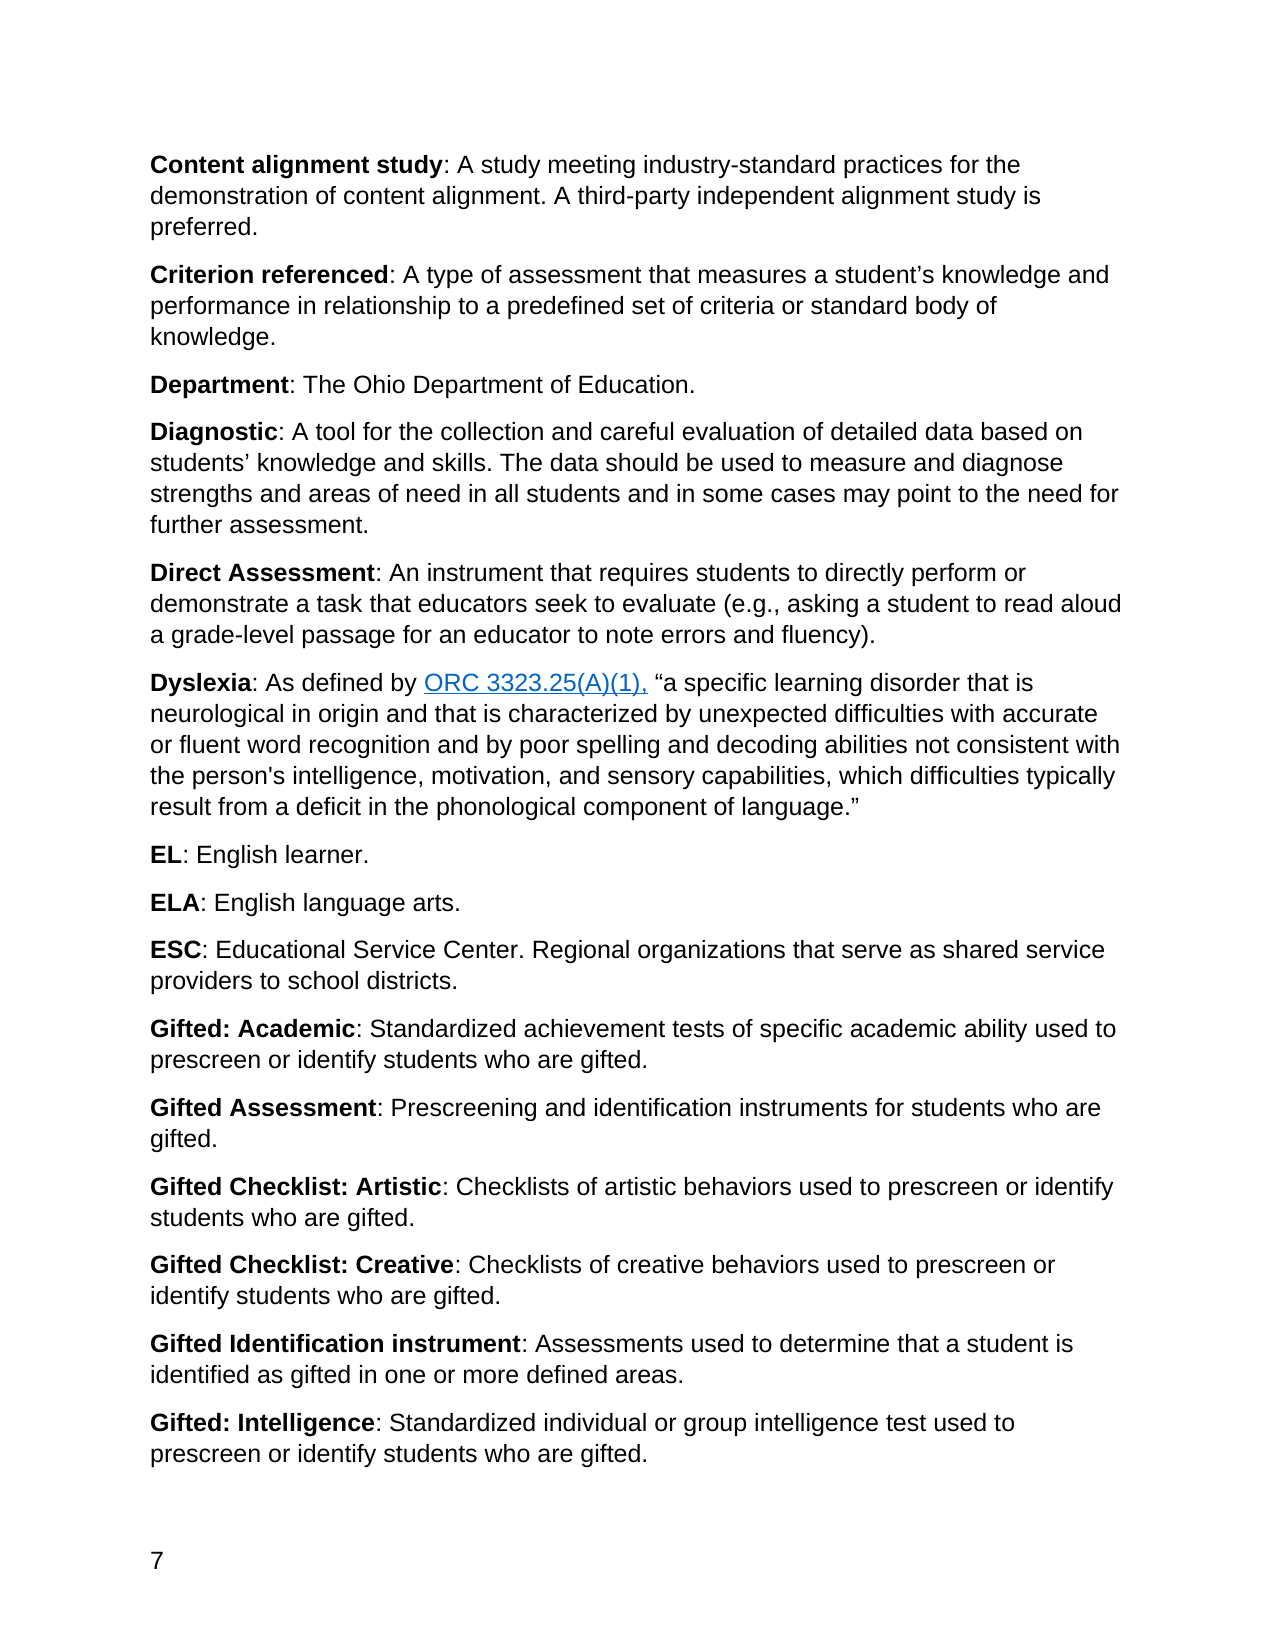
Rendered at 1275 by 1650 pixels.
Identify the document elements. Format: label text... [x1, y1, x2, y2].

text Gifted: Intelligence: Standardized individual or group intelligence test used to prescreen or identify students who are gifted. [150, 1408, 1125, 1467]
text Dyslexia: As defined by ORC 3323.25(A)(1), “a specific learning disorder that is neurological in origin and that is characterized by unexpected difficulties with accurate or fluent word recognition and by poor spelling and decoding abilities not consistent with the person's intelligence, motivation, and sensory capabilities, which difficulties typically result from a deficit in the phonological component of language.” [150, 668, 1125, 821]
text Content alignment study: A study meeting industry-standard practices for the demonstration of content alignment. A third-party independent alignment study is preferred. [150, 150, 1125, 241]
text ELA: English language arts. [150, 887, 1125, 916]
text Gifted Assessment: Prescreening and identification instruments for students who are gifted. [150, 1093, 1125, 1152]
text Gifted Checklist: Creative: Checklists of creative behaviors used to prescreen or identify students who are gifted. [150, 1250, 1125, 1310]
text Department: The Ohio Department of Education. [150, 369, 1125, 398]
text Gifted: Academic: Standardized achievement tests of specific academic ability used to prescreen or identify students who are gifted. [150, 1014, 1125, 1074]
text Gifted Identification instrument: Assessments used to determine that a student is identified as gifted in one or more defined areas. [150, 1329, 1125, 1389]
text Direct Assessment: An instrument that requires students to directly perform or demonstrate a task that educators seek to evaluate (e.g., asking a student to read aloud a grade-level passage for an educator to note errors and fluency). [150, 558, 1125, 649]
text Criterion referenced: A type of assessment that measures a student’s knowledge and performance in relationship to a predefined set of criteria or standard body of knowledge. [150, 260, 1125, 351]
text Gifted Checklist: Artistic: Checklists of artistic behaviors used to prescreen or identify students who are gifted. [150, 1171, 1125, 1231]
text Diagnostic: A tool for the collection and careful evaluation of detailed data based on students’ knowledge and skills. The data should be used to measure and diagnose strengths and areas of need in all students and in some cases may point to the need for further assessment. [150, 417, 1125, 539]
text EL: English learner. [150, 840, 1125, 868]
text ESC: Educational Service Center. Regional organizations that serve as shared service providers to school districts. [150, 935, 1125, 995]
